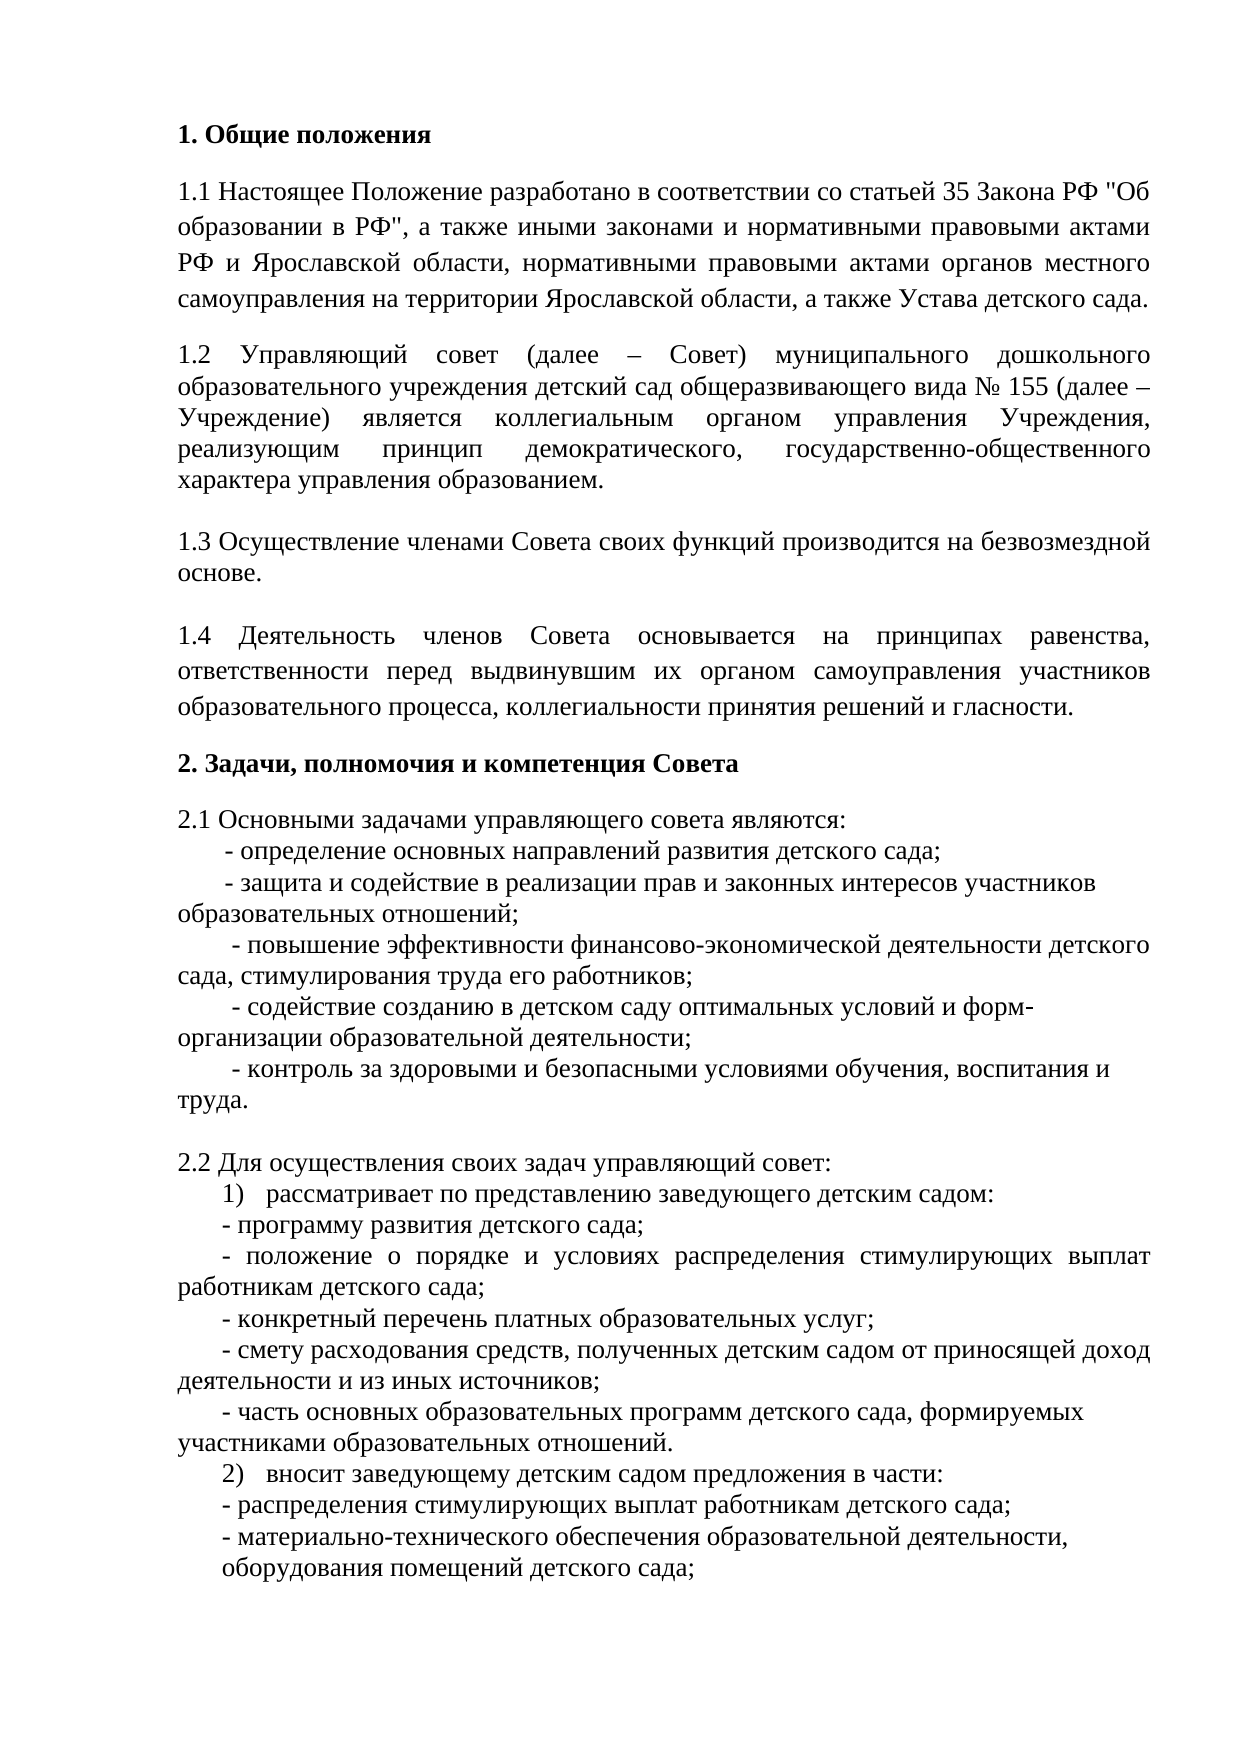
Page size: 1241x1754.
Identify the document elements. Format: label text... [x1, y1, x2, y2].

text - контроль за здоровыми и безопасными условиями обучения, воспитания и труда. [177, 1052, 1152, 1115]
text - материально-технического обеспечения образовательной деятельности, оборудования помещений детского сада; [222, 1520, 1152, 1582]
text - определение основных направлений развития детского сада; [177, 834, 1152, 866]
list вносит заведующему детским садом предложения в части: [177, 1457, 1152, 1488]
list рассматривает по представлению заведующего детским садом: [177, 1177, 1152, 1208]
text - распределения стимулирующих выплат работникам детского сада; [222, 1488, 1152, 1520]
text - часть основных образовательных программ детского сада, формируемых участниками образовательных отношений. [177, 1395, 1152, 1457]
text - смету расходования средств, полученных детским садом от приносящей доход деятельности и из иных источников; [177, 1333, 1152, 1395]
text - конкретный перечень платных образовательных услуг; [177, 1302, 1152, 1333]
text - защита и содействие в реализации прав и законных интересов участников образовательных отношений; [177, 866, 1152, 928]
text 1.3 Осуществление членами Совета своих функций производится на безвозмездной основе. [177, 525, 1152, 588]
text - повышение эффективности финансово-экономической деятельности детского сада, стимулирования труда его работников; [177, 928, 1152, 990]
text 1.4 Деятельность членов Совета основывается на принципах равенства, ответственности перед выдвинувшим их органом самоуправления участников образовательного процесса, коллегиальности принятия решений и гласности. [177, 619, 1152, 721]
text 2.2 Для осуществления своих задач управляющий совет: [177, 1146, 1152, 1177]
text 1.1 Настоящее Положение разработано в соответствии со статьей 35 Закона РФ "Об образовании в РФ", а также иными законами и нормативными правовыми актами РФ и Ярославской области, нормативными правовыми актами органов местного самоуправления на территории Ярославской области, а также Устава детского сада. [177, 175, 1152, 313]
text 2. Задачи, полномочия и компетенция Совета [177, 747, 1152, 778]
text 1.2 Управляющий совет (далее – Совет) муниципального дошкольного образовательного учреждения детский сад общеразвивающего вида № 155 (далее –Учреждение) является коллегиальным органом управления Учреждения, реализующим принцип демократического, государственно-общественного характера управления образованием. [177, 338, 1152, 494]
text - положение о порядке и условиях распределения стимулирующих выплат работникам детского сада; [177, 1239, 1152, 1302]
text 2.1 Основными задачами управляющего совета являются: [177, 803, 1152, 834]
text - содействие созданию в детском саду оптимальных условий и форм организации образовательной деятельности; [177, 990, 1152, 1052]
text 1. Общие положения [177, 118, 1152, 149]
text - программу развития детского сада; [177, 1208, 1152, 1239]
